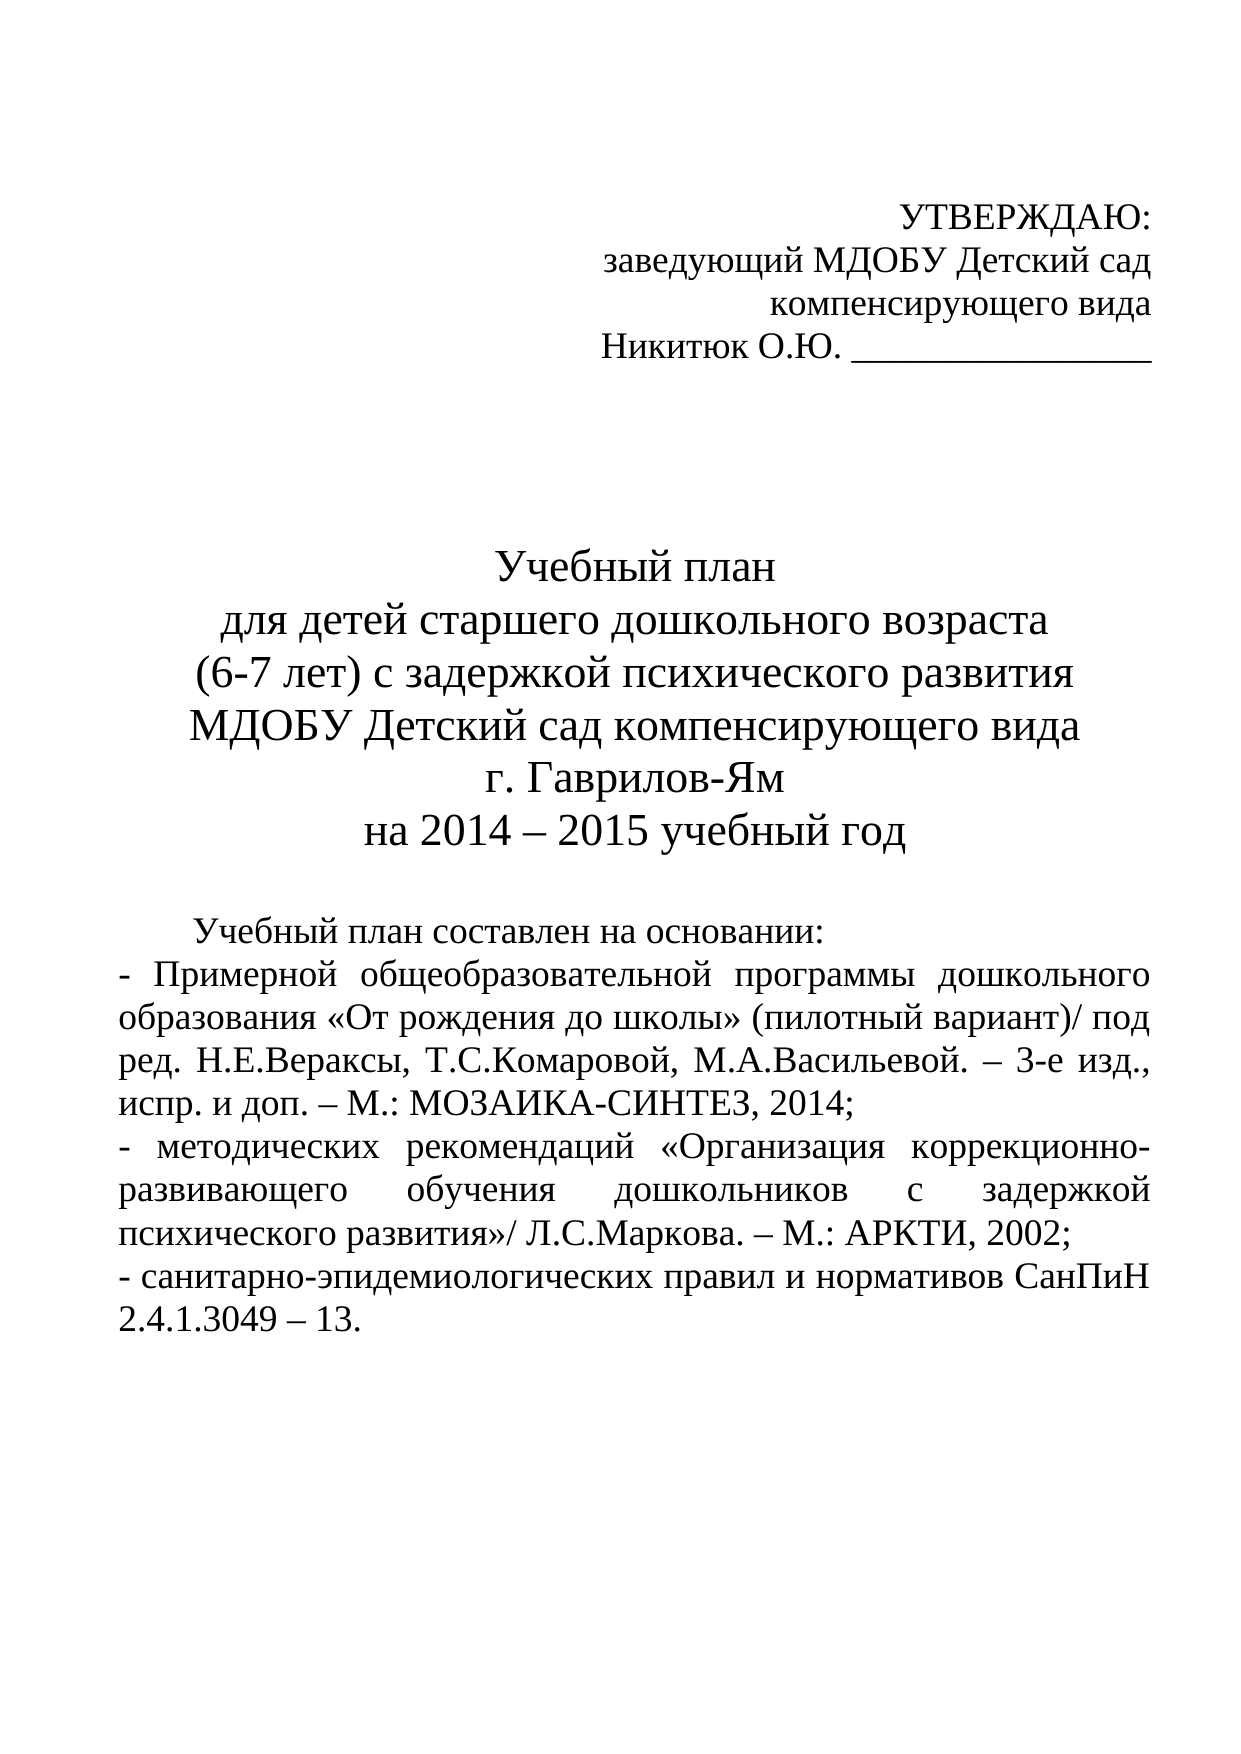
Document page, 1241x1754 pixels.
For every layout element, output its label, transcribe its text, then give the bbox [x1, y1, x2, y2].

text для детей старшего дошкольного возраста [118, 592, 1152, 644]
text - методических рекомендаций «Организация коррекционно-развивающего обучения дошкольников с задержкой психического развития»/ Л.С.Маркова. – М.: АРКТИ, 2002; [118, 1124, 1152, 1253]
text МДОБУ Детский сад компенсирующего вида [118, 697, 1152, 750]
text (6-7 лет) с задержкой психического развития [118, 644, 1152, 697]
text - санитарно-эпидемиологических правил и нормативов СанПиН 2.4.1.3049 – 13. [118, 1253, 1152, 1339]
text Учебный план составлен на основании: [118, 908, 1152, 951]
text г. Гаврилов-Ям [118, 750, 1152, 803]
text - Примерной общеобразовательной программы дошкольного образования «От рождения до школы» (пилотный вариант)/ под ред. Н.Е.Вераксы, Т.С.Комаровой, М.А.Васильевой. – 3-е изд., испр. и доп. – М.: МОЗАИКА-СИНТЕЗ, 2014; [118, 951, 1152, 1124]
text Учебный план [118, 539, 1152, 592]
text УТВЕРЖДАЮ: [118, 194, 1152, 237]
text на 2014 – 2015 учебный год [118, 803, 1152, 855]
text заведующий МДОБУ Детский сад [118, 237, 1152, 280]
text Никитюк О.Ю. ________________ [118, 323, 1152, 367]
text компенсирующего вида [118, 280, 1152, 323]
